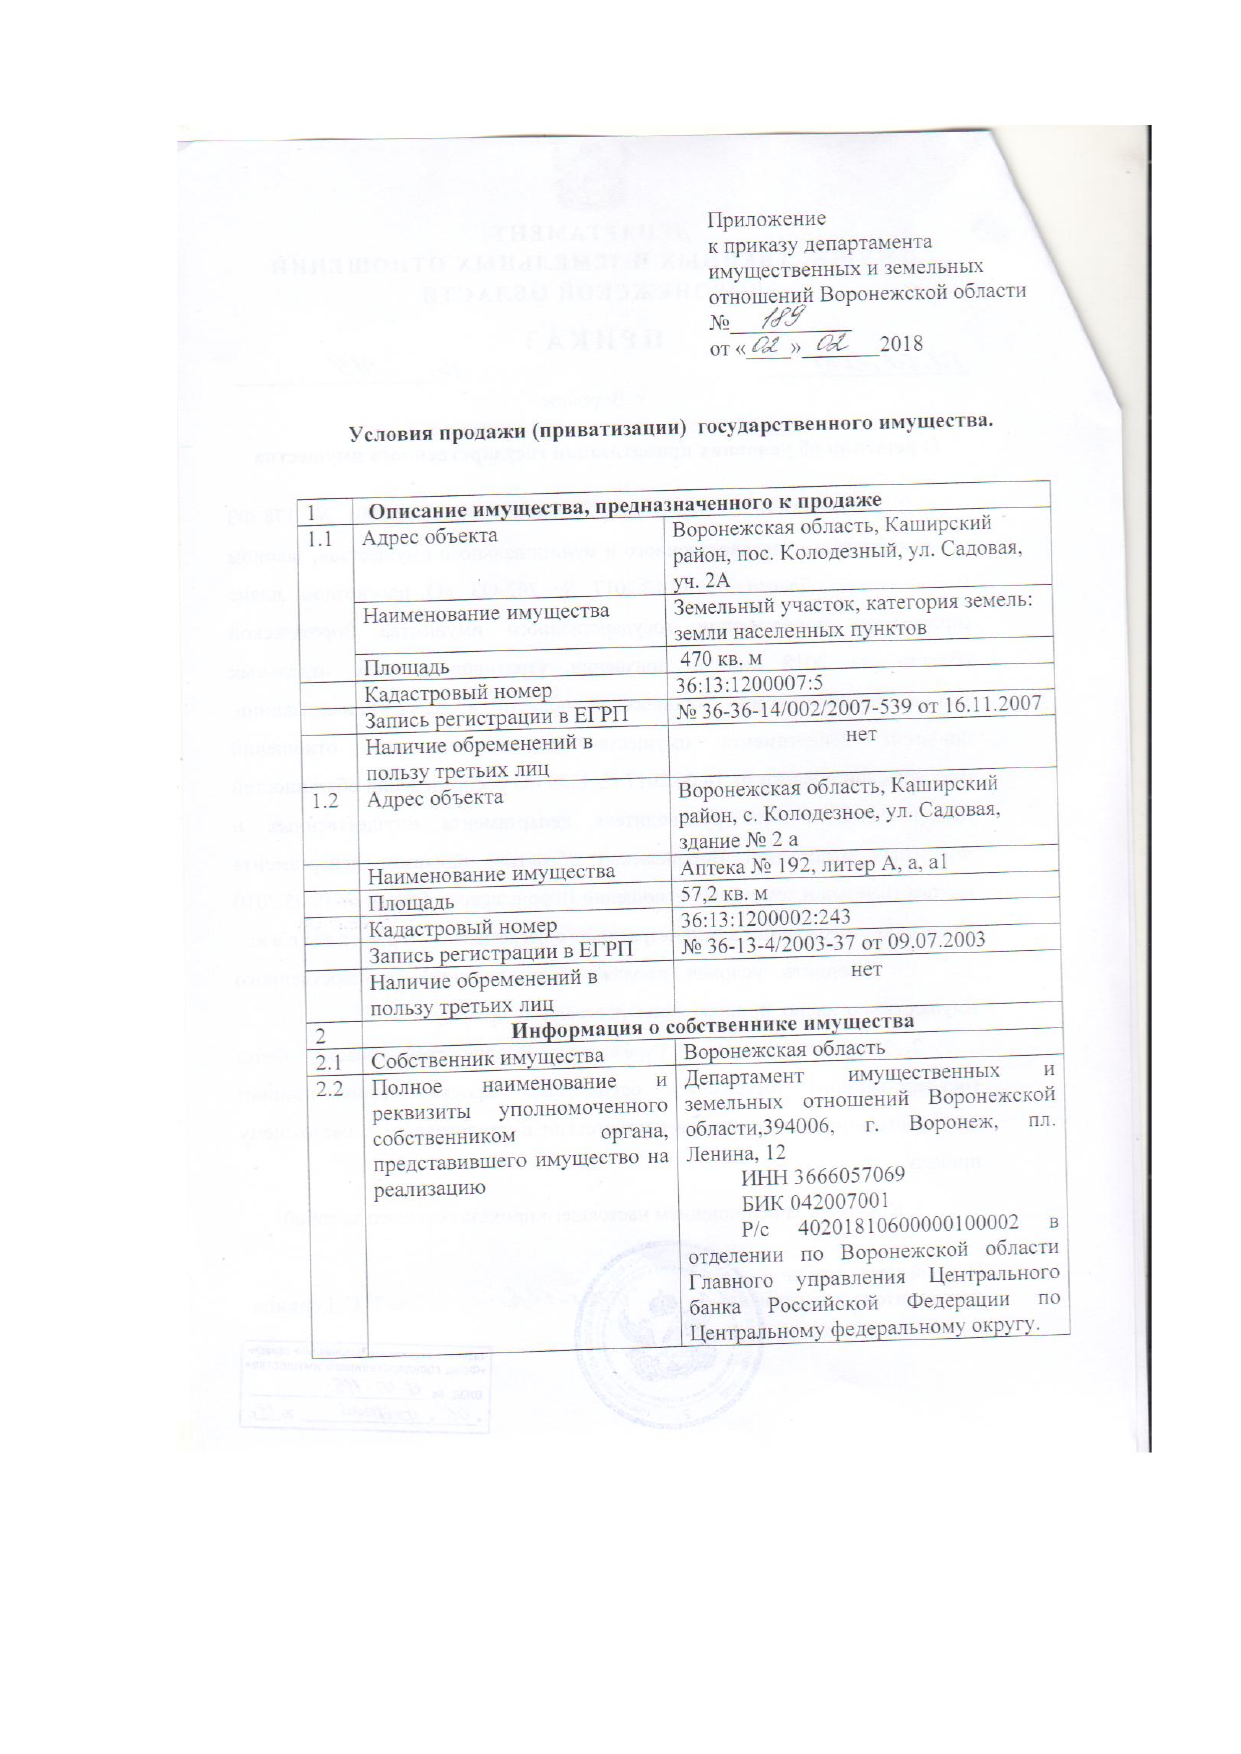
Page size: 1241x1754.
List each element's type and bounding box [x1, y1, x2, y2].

picture [177, 118, 1152, 1456]
